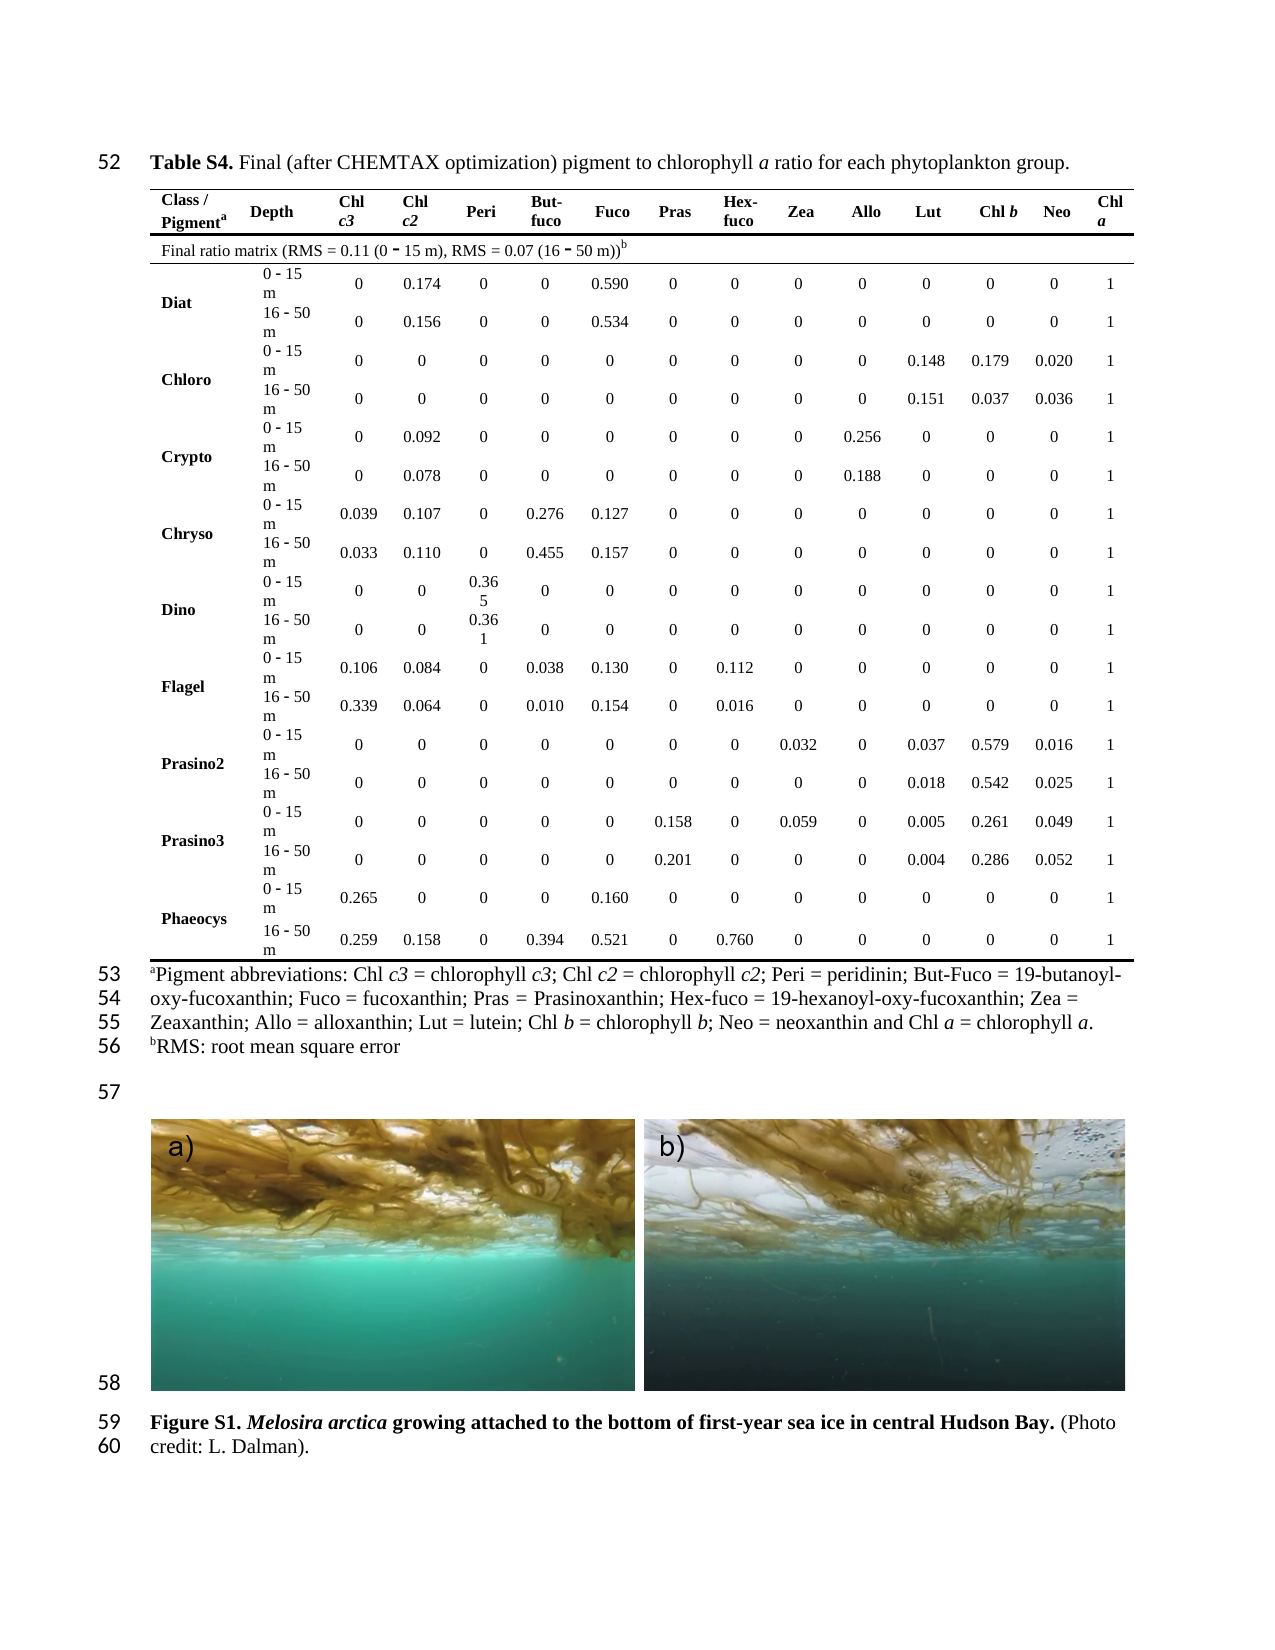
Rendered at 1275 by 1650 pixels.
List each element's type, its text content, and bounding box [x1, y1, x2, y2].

table_cell 0 [830, 725, 894, 763]
table_cell 0.201 [643, 840, 703, 879]
table_cell 0.038 [513, 648, 576, 687]
table_cell 0.148 [894, 341, 958, 379]
table_cell 0 [327, 418, 390, 456]
table_cell 0 [766, 687, 830, 725]
table_cell 0.127 [576, 495, 643, 533]
table_cell 0.037 [894, 725, 958, 763]
table_cell 0 [958, 264, 1022, 302]
table_cell 0 - 15 m [252, 802, 327, 840]
table_cell Prasino2 [150, 725, 252, 802]
table_cell 0.339 [327, 687, 390, 725]
table_cell 0 [703, 341, 766, 379]
table_cell 0 15 m [252, 264, 327, 302]
table_cell 0 [830, 303, 894, 341]
table_cell 0 [327, 303, 390, 341]
table_cell 0 [1022, 571, 1086, 610]
table_header Zea [776, 190, 840, 233]
table_cell 0.760 [703, 917, 766, 959]
table_cell 0.156 [390, 303, 453, 341]
table_cell 0 [576, 418, 643, 456]
table_cell 0 [390, 764, 453, 802]
table_header Fuco [584, 190, 647, 233]
table_cell Diat [150, 264, 252, 341]
table_cell 0.016 [1022, 725, 1086, 763]
table_cell 0 [1022, 879, 1086, 917]
table_cell 1 [1086, 571, 1134, 610]
table_cell 0 [390, 879, 453, 917]
table_cell 0 [454, 533, 513, 571]
table_cell 0 [766, 764, 830, 802]
table_cell 0 [894, 610, 958, 648]
table_cell 0 [576, 840, 643, 879]
table_cell Phaeocys [150, 879, 252, 959]
table_cell 0 [390, 725, 453, 763]
table_cell 0 [830, 764, 894, 802]
table_cell 0 [643, 610, 703, 648]
table_cell 0 [454, 379, 513, 418]
table_cell 0 [958, 879, 1022, 917]
table_cell 0 [576, 802, 643, 840]
table_cell 0 [643, 341, 703, 379]
table_cell 0 [1022, 917, 1086, 959]
table_cell 1 [1086, 648, 1134, 687]
table_cell 0 [454, 802, 513, 840]
table_cell 0 [1022, 648, 1086, 687]
table_cell 0.534 [576, 303, 643, 341]
table_cell 0.110 [390, 533, 453, 571]
table_cell 0.151 [894, 379, 958, 418]
table_cell 0 [703, 725, 766, 763]
table_cell 1 [1086, 610, 1134, 648]
table_cell 0 [454, 418, 513, 456]
table_cell 1 [1086, 917, 1134, 959]
table_cell 0 [703, 495, 766, 533]
table_cell 0 [958, 303, 1022, 341]
table_cell 1 [1086, 418, 1134, 456]
table_cell 0 [830, 379, 894, 418]
table_cell 0 [894, 533, 958, 571]
table_cell 16 50 m [252, 533, 327, 571]
table_cell 0 [894, 648, 958, 687]
text Table S4. Final (after CHEMTAX optimization) pigment to chlorophyll a ratio for each phytoplankton group. [150, 150, 1125, 174]
table_cell 1 [1086, 687, 1134, 725]
table_cell 0 [703, 840, 766, 879]
table_cell 0 [1022, 495, 1086, 533]
table_cell Chloro [150, 341, 252, 418]
table_cell 0 [513, 571, 576, 610]
table_cell 0.265 [327, 879, 390, 917]
table_cell 0.039 [327, 495, 390, 533]
table_cell 0 [643, 379, 703, 418]
table_cell 0 [390, 571, 453, 610]
table_cell 1 [1086, 495, 1134, 533]
table_cell 0.286 [958, 840, 1022, 879]
table_cell 0 [643, 264, 703, 302]
table_cell 0 [703, 418, 766, 456]
table_cell 0 [513, 764, 576, 802]
table_cell 0 15 m [252, 418, 327, 456]
table_cell 0 [958, 571, 1022, 610]
table_cell 0 [830, 571, 894, 610]
table_cell 0.394 [513, 917, 576, 959]
table_cell 0 [643, 687, 703, 725]
table_header Allo [840, 190, 904, 233]
table_cell 0 [1022, 687, 1086, 725]
table_cell 0 [454, 303, 513, 341]
table_cell 0 [830, 648, 894, 687]
table_cell 0.361 [454, 610, 513, 648]
table_cell 0 [830, 341, 894, 379]
table_cell 0 [454, 264, 513, 302]
table_cell 1 [1086, 764, 1134, 802]
table_cell 0 [1022, 533, 1086, 571]
table_cell 0 [894, 495, 958, 533]
table_header Peri [455, 190, 519, 233]
table_cell 0 [703, 802, 766, 840]
table_cell 0 [766, 840, 830, 879]
table_cell 0 [643, 917, 703, 959]
table_cell 0.259 [327, 917, 390, 959]
table_cell Flagel [150, 648, 252, 725]
table_cell 16 50 m [252, 456, 327, 494]
table_cell 1 [1086, 341, 1134, 379]
table_cell 0.010 [513, 687, 576, 725]
table_cell 0.365 [454, 571, 513, 610]
table_cell 1 [1086, 379, 1134, 418]
table_cell 0 [513, 341, 576, 379]
table_cell 0 [576, 725, 643, 763]
table_cell 0 [576, 764, 643, 802]
table_cell 0 [454, 725, 513, 763]
table_cell 16 50 m [252, 917, 327, 959]
table_cell 0 [513, 802, 576, 840]
table_cell 0 [390, 840, 453, 879]
table_header Chl c3 [327, 190, 391, 233]
table_cell 0.455 [513, 533, 576, 571]
table_cell 0 [894, 264, 958, 302]
table_cell 0 [454, 917, 513, 959]
table_cell 0 [513, 725, 576, 763]
table_cell 0 15 m [252, 571, 327, 610]
table_cell 0 [703, 571, 766, 610]
table_cell 0 [1022, 456, 1086, 494]
table_cell 1 [1086, 725, 1134, 763]
table_cell 0 [830, 840, 894, 879]
table_cell 0 [327, 341, 390, 379]
table_cell 0 [766, 264, 830, 302]
table_cell 0 [703, 456, 766, 494]
table_cell 0 [327, 264, 390, 302]
table_cell 0 [327, 456, 390, 494]
table_cell 0.158 [390, 917, 453, 959]
table_cell 0 [1022, 418, 1086, 456]
table_cell 0 [894, 418, 958, 456]
table_cell 0 [703, 533, 766, 571]
table_cell 0.112 [703, 648, 766, 687]
table_cell Dino [150, 571, 252, 648]
table_cell 0.005 [894, 802, 958, 840]
table_cell 0.018 [894, 764, 958, 802]
table_cell 0 [513, 840, 576, 879]
table_cell 0 [958, 917, 1022, 959]
table_cell 0.179 [958, 341, 1022, 379]
table_header But-fuco [520, 190, 583, 233]
table_cell 16 50 m [252, 764, 327, 802]
table_cell 0 [830, 917, 894, 959]
table_cell 0 [703, 379, 766, 418]
table_cell 0.106 [327, 648, 390, 687]
table_cell 0 [454, 456, 513, 494]
table_cell 0 [327, 802, 390, 840]
table_cell 0 [576, 341, 643, 379]
table_header Chl a [1086, 190, 1134, 233]
table_cell 0.084 [390, 648, 453, 687]
table_cell 0 [513, 264, 576, 302]
table_header Chl c2 [391, 190, 455, 233]
table_cell 0 [766, 917, 830, 959]
table_cell 0.261 [958, 802, 1022, 840]
table_cell 0 [390, 610, 453, 648]
table_header Hex-fuco [712, 190, 776, 233]
table_cell 0 [894, 303, 958, 341]
table_cell 0 [766, 571, 830, 610]
table_cell 0.157 [576, 533, 643, 571]
table_cell 0 [703, 764, 766, 802]
table_cell 0 [703, 303, 766, 341]
table_cell 0 [643, 648, 703, 687]
table_cell 0.188 [830, 456, 894, 494]
table_cell 0 [766, 533, 830, 571]
table_cell 0.059 [766, 802, 830, 840]
table_cell 0 [390, 802, 453, 840]
table_cell 0 [830, 533, 894, 571]
table_cell Final ratio matrix (RMS = 0.11 (0 15 m), RMS = 0.07 (16 50 m))b [150, 236, 1134, 263]
table_cell 0.025 [1022, 764, 1086, 802]
text bRMS: root mean square error [150, 1034, 1125, 1058]
table_cell 0 [576, 456, 643, 494]
table_cell 0 [454, 495, 513, 533]
table_cell 0 15 m [252, 648, 327, 687]
table_cell 0 [513, 610, 576, 648]
table_cell 0 [327, 379, 390, 418]
table_cell Chryso [150, 495, 252, 571]
table_cell 0.033 [327, 533, 390, 571]
table_cell 0 [513, 879, 576, 917]
table_cell 0 15 m [252, 879, 327, 917]
table_cell 0.256 [830, 418, 894, 456]
table_cell 1 [1086, 802, 1134, 840]
table_cell 0 15 m [252, 725, 327, 763]
table_cell 0 [643, 725, 703, 763]
table_cell 0 [766, 379, 830, 418]
table_cell 0 [513, 303, 576, 341]
table_cell 0.004 [894, 840, 958, 879]
table_cell 0.064 [390, 687, 453, 725]
table_cell 0 [454, 687, 513, 725]
table_cell 0 [958, 456, 1022, 494]
table_cell 0 [513, 456, 576, 494]
table_cell 0 [454, 840, 513, 879]
table_cell 0 [703, 610, 766, 648]
table_cell 0 [327, 571, 390, 610]
table_cell 1 [1086, 533, 1134, 571]
table_cell 0 [830, 687, 894, 725]
table_cell 0 [830, 495, 894, 533]
table_cell 0 [894, 917, 958, 959]
table_cell 0.107 [390, 495, 453, 533]
table_cell 0.160 [576, 879, 643, 917]
table_cell 0 [327, 610, 390, 648]
table_cell 0 [643, 418, 703, 456]
table_cell 0 [894, 571, 958, 610]
table_cell 0 [703, 879, 766, 917]
table_cell 0 [766, 456, 830, 494]
table_cell 0 [766, 418, 830, 456]
table_cell 0 [576, 610, 643, 648]
table_cell 0 [830, 610, 894, 648]
table_cell 0 [894, 687, 958, 725]
table_cell 0 [643, 879, 703, 917]
table_cell 0 [1022, 610, 1086, 648]
table_cell 16 - 50 m [252, 610, 327, 648]
table_cell 0 [454, 764, 513, 802]
table_cell 1 [1086, 456, 1134, 494]
table_cell 0 [390, 379, 453, 418]
table_header Neo [1032, 190, 1086, 233]
table_cell 0 [643, 495, 703, 533]
table_header Depth [239, 190, 327, 233]
table_cell 0 [1022, 303, 1086, 341]
table_cell 16 50 m [252, 687, 327, 725]
text Figure S1. Melosira arctica growing attached to the bottom of first-year sea ice in central Hudson Bay. (Photo credit: L. Dalman). [150, 1409, 1125, 1458]
table_cell 0.174 [390, 264, 453, 302]
table_cell 0.037 [958, 379, 1022, 418]
table_header Class / Pigmenta [150, 190, 239, 233]
table_header Pras [648, 190, 712, 233]
table_cell 1 [1086, 264, 1134, 302]
table_cell 0.016 [703, 687, 766, 725]
table_cell 0.521 [576, 917, 643, 959]
table_cell 0 [643, 456, 703, 494]
table_cell 0 [830, 879, 894, 917]
table_header Chl b [968, 190, 1032, 233]
table_cell 1 [1086, 879, 1134, 917]
table_cell 0 [1022, 264, 1086, 302]
table_cell 0 [830, 264, 894, 302]
table_cell 0 [894, 456, 958, 494]
table_cell 0.092 [390, 418, 453, 456]
table_cell 1 [1086, 303, 1134, 341]
table_cell 0 [766, 879, 830, 917]
table_cell 0 [958, 648, 1022, 687]
table_cell 16 50 m [252, 303, 327, 341]
table_cell 16 50 m [252, 379, 327, 418]
table_cell 0.158 [643, 802, 703, 840]
table_cell 0 [576, 571, 643, 610]
text aPigment abbreviations: Chl c3 = chlorophyll c3; Chl c2 = chlorophyll c2; Peri = peridinin; But-Fuco = 19-butanoyl-oxy-fucoxanthin; Fuco = fucoxanthin; Pras = Prasinoxanthin; Hex-fuco = 19-hexanoyl-oxy-fucoxanthin; Zea = Zeaxanthin; Allo = alloxanthin; Lut = lutein; Chl b = chlorophyll b; Neo = neoxanthin and Chl a = chlorophyll a. [150, 962, 1125, 1034]
table_cell 0.078 [390, 456, 453, 494]
table_cell 0 [703, 264, 766, 302]
table_cell 0 [894, 879, 958, 917]
table_cell Prasino3 [150, 802, 252, 879]
table_cell 0 15 m [252, 341, 327, 379]
table_cell 0 [766, 495, 830, 533]
table_cell 0 [766, 648, 830, 687]
table_cell 0.036 [1022, 379, 1086, 418]
table_cell Crypto [150, 418, 252, 494]
table_cell 0.154 [576, 687, 643, 725]
table_cell 1 [1086, 840, 1134, 879]
table_cell 0.032 [766, 725, 830, 763]
table_cell 0.049 [1022, 802, 1086, 840]
table_cell 0 [958, 533, 1022, 571]
table_cell 0 [958, 495, 1022, 533]
table_cell 0 [830, 802, 894, 840]
table_cell 0 [454, 879, 513, 917]
table_cell 16 50 m [252, 840, 327, 879]
table_cell 0 [327, 725, 390, 763]
table_cell 0 [390, 341, 453, 379]
table_cell 0 [576, 379, 643, 418]
table_cell 0 [643, 533, 703, 571]
table_cell 0 [958, 418, 1022, 456]
table_cell 0 [643, 571, 703, 610]
table_cell 0.590 [576, 264, 643, 302]
table_cell 0 [454, 341, 513, 379]
table_cell 0.130 [576, 648, 643, 687]
table_cell 0 [327, 840, 390, 879]
table_header Lut [904, 190, 968, 233]
table_cell 0 [766, 303, 830, 341]
picture [150, 1119, 1125, 1391]
table_cell 0 [513, 379, 576, 418]
table_cell 0 [958, 610, 1022, 648]
table_cell 0 15 m [252, 495, 327, 533]
table_cell 0.052 [1022, 840, 1086, 879]
table_cell 0.579 [958, 725, 1022, 763]
table_cell 0 [454, 648, 513, 687]
table_cell 0.020 [1022, 341, 1086, 379]
table_cell 0 [643, 303, 703, 341]
table_cell 0.276 [513, 495, 576, 533]
table_cell 0.542 [958, 764, 1022, 802]
table_cell 0 [958, 687, 1022, 725]
table_cell 0 [766, 341, 830, 379]
table_cell 0 [643, 764, 703, 802]
table_cell 0 [327, 764, 390, 802]
table_cell 0 [766, 610, 830, 648]
table_cell 0 [513, 418, 576, 456]
